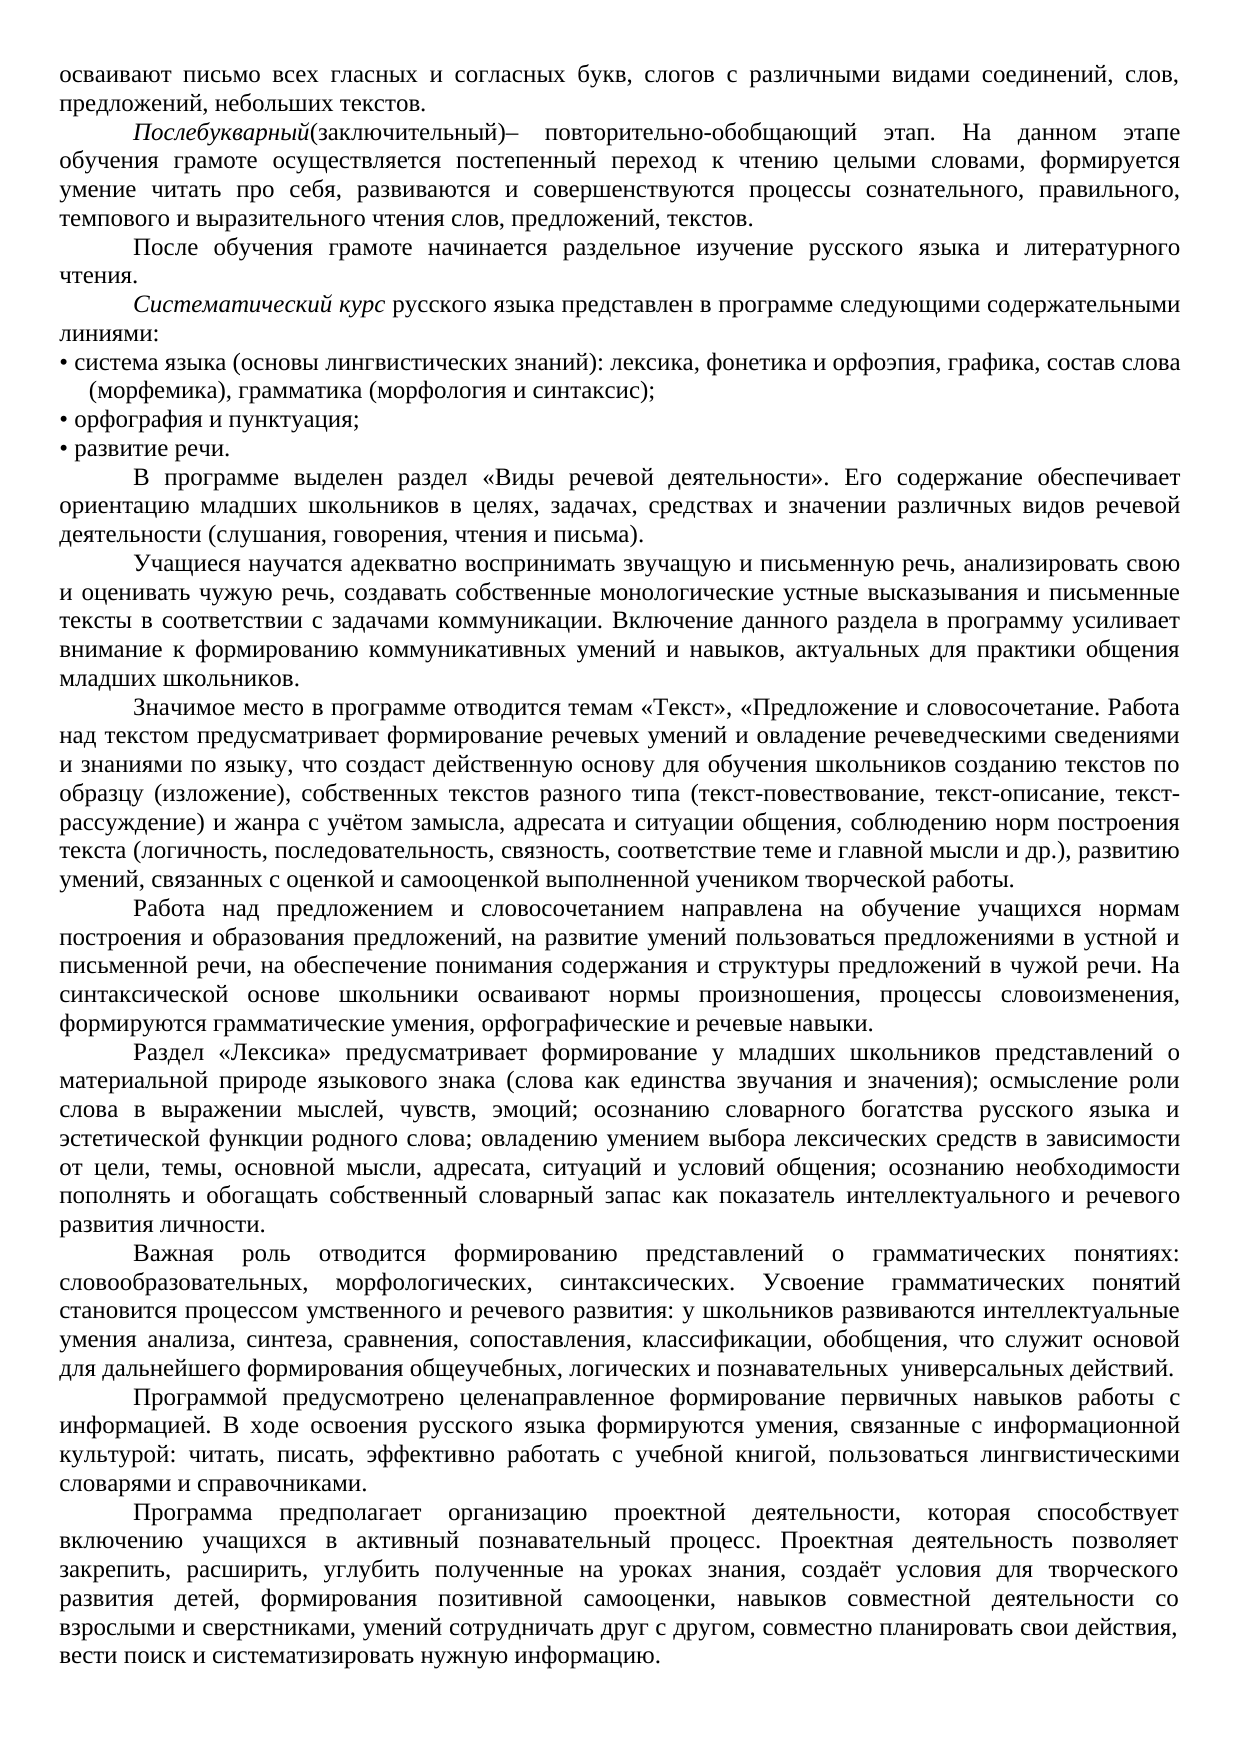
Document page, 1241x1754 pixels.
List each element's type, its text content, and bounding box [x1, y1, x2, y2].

text • развитие речи. [59, 433, 1181, 462]
text • орфография и пунктуация; [59, 404, 1181, 433]
text В программе выделен раздел «Виды речевой деятельности». Его содержание обеспечивает ориентацию младших школьников в целях, задачах, средствах и значении различных видов речевой деятельности (слушания, говорения, чтения и письма). [59, 462, 1181, 548]
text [59, 59, 1181, 117]
text Послебукварный(заключительный)– повторительно-обобщающий этап. На данном этапе обучения грамоте осуществляется постепенный переход к чтению целыми словами, формируется умение читать про себя, развиваются и совершенствуются процессы сознательного, правильного, темпового и выразительного чтения слов, предложений, текстов. [59, 117, 1181, 232]
text Программа предполагает организацию проектной деятельности, которая способствует включению учащихся в активный познавательный процесс. Проектная деятельность позволяет закрепить, расширить, углубить полученные на уроках знания, создаёт условия для творческого развития детей, формирования позитивной самооценки, навыков совместной деятельности со взрослыми и сверстниками, умений сотрудничать друг с другом, совместно планировать свои действия, вести поиск и систематизировать нужную информацию. [59, 1497, 1179, 1669]
text Учащиеся научатся адекватно воспринимать звучащую и письменную речь, анализировать свою и оценивать чужую речь, создавать собственные монологические устные высказывания и письменные тексты в соответствии с задачами коммуникации. Включение данного раздела в программу усиливает внимание к формированию коммуникативных умений и навыков, актуальных для практики общения младших школьников. [59, 548, 1181, 692]
text Работа над предложением и словосочетанием направлена на обучение учащихся нормам построения и образования предложений, на развитие умений пользоваться предложениями в устной и письменной речи, на обеспечение понимания содержания и структуры предложений в чужой речи. На синтаксической основе школьники осваивают нормы произношения, процессы словоизменения, формируются грамматические умения, орфографические и речевые навыки. [59, 893, 1181, 1037]
text Раздел «Лексика» предусматривает формирование у младших школьников представлений о материальной природе языкового знака (слова как единства звучания и значения); осмысление роли слова в выражении мыслей, чувств, эмоций; осознанию словарного богатства русского языка и эстетической функции родного слова; овладению умением выбора лексических средств в зависимости от цели, темы, основной мысли, адресата, ситуаций и условий общения; осознанию необходимости пополнять и обогащать собственный словарный запас как показатель интеллектуального и речевого развития личности. [59, 1037, 1181, 1238]
text Систематический курс русского языка представлен в программе следующими содержательными линиями: [59, 289, 1181, 347]
text После обучения грамоте начинается раздельное изучение русского языка и литературного чтения. [59, 232, 1181, 289]
text Программой предусмотрено целенаправленное формирование первичных навыков работы с информацией. В ходе освоения русского языка формируются умения, связанные с информационной культурой: читать, писать, эффективно работать с учебной книгой, пользоваться лингвистическими словарями и справочниками. [59, 1382, 1181, 1497]
text Важная роль отводится формированию представлений о грамматических понятиях: словообразовательных, морфологических, синтаксических. Усвоение грамматических понятий становится процессом умственного и речевого развития: у школьников развиваются интеллектуальные умения анализа, синтеза, сравнения, сопоставления, классификации, обобщения, что служит основой для дальнейшего формирования общеучебных, логических и познавательных универсальных действий. [59, 1238, 1181, 1382]
text • система языка (основы лингвистических знаний): лексика, фонетика и орфоэпия, графика, состав слова (морфемика), грамматика (морфология и синтаксис); [59, 347, 1181, 404]
text Значимое место в программе отводится темам «Текст», «Предложение и словосочетание. Работа над текстом предусматривает формирование речевых умений и овладение речеведческими сведениями и знаниями по языку, что создаст действенную основу для обучения школьников созданию текстов по образцу (изложение), собственных текстов разного типа (текст-повествование, текст-описание, текст-рассуждение) и жанра с учётом замысла, адресата и ситуации общения, соблюдению норм построения текста (логичность, последовательность, связность, соответствие теме и главной мысли и др.), развитию умений, связанных с оценкой и самооценкой выполненной учеником творческой работы. [59, 692, 1181, 893]
